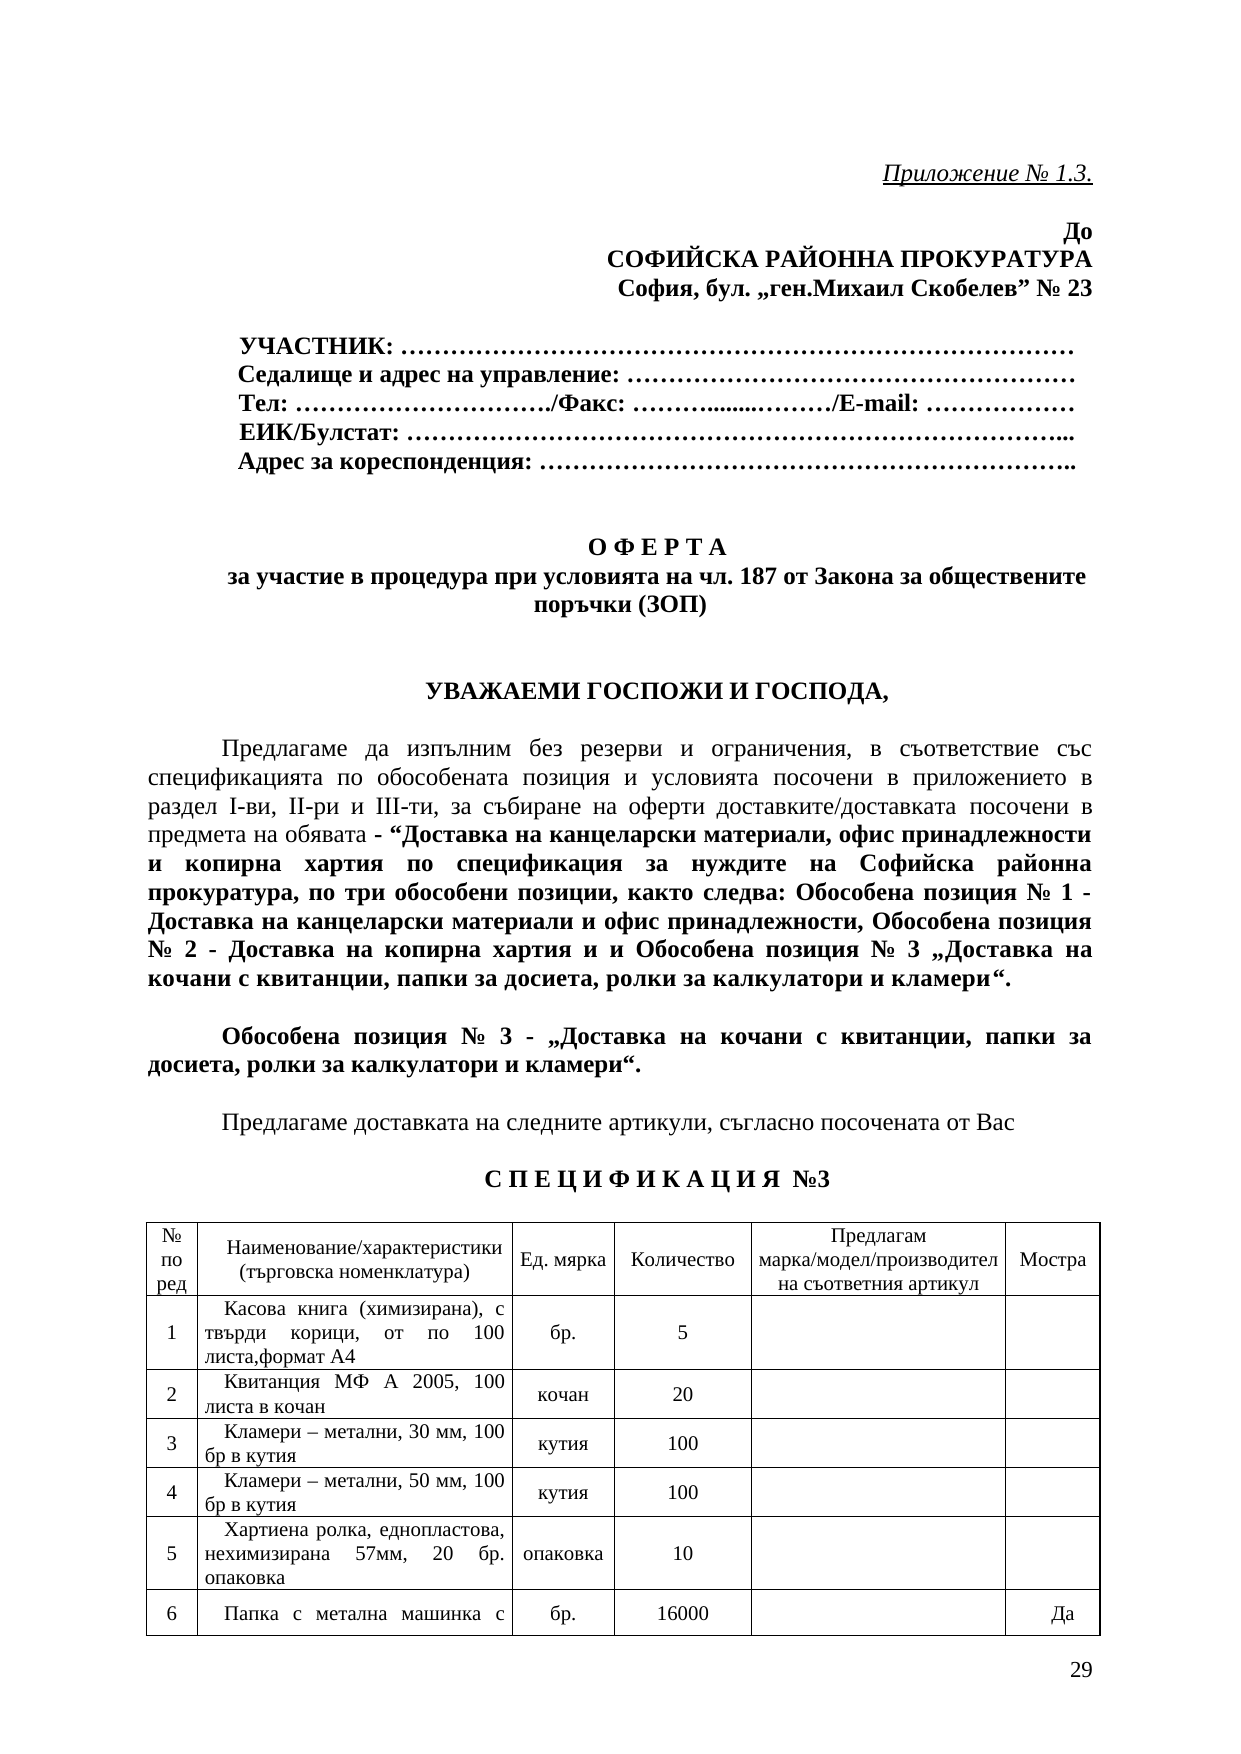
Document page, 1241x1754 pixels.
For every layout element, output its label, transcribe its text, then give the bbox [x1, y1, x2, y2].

table_cell 100 [615, 1419, 751, 1467]
table_cell опаковка [513, 1517, 614, 1589]
table_cell Кламери – метални, 50 мм, 100 бр в кутия [198, 1468, 512, 1516]
table_cell кутия [513, 1468, 614, 1516]
table_cell [752, 1468, 1005, 1516]
table_cell Квитанция МФ А 2005, 100 листа в кочан [198, 1370, 512, 1418]
text СОФИЙСКА РАЙОННА ПРОКУРАТУРА [148, 244, 1093, 273]
text Приложение № 1.3. [148, 158, 1093, 187]
text Предлагаме да изпълним без резерви и ограничения, в съответствие със спецификацията по обособената позиция и условията посочени в приложението в раздел I-ви, II-ри и III-ти, за събиране на оферти доставките/доставката посочени в предмета на обявата - “Доставка на канцеларски материали, офис принадлежности и копирна хартия по спецификация за нуждите на Софийска районна прокуратура, по три обособени позиции, както следва: Обособена позиция № 1 - Доставка на канцеларски материали и офис принадлежности, Обособена позиция № 2 - Доставка на копирна хартия и и Обособена позиция № 3 „Доставка на кочани с квитанции, папки за досиета, ролки за калкулатори и кламери“. [148, 733, 1093, 992]
table_cell 1 [147, 1296, 197, 1368]
table_cell Касова книга (химизирана), с твърди корици, от по 100 листа,формат А4 [198, 1296, 512, 1368]
table_cell [1006, 1370, 1099, 1418]
text УЧАСТНИК: ……………………………………………………………………… [148, 331, 1093, 359]
text Обособена позиция № 3 - „Доставка на кочани с квитанции, папки за досиета, ролки за калкулатори и кламери“. [148, 1021, 1093, 1078]
text О Ф Е Р Т А [148, 532, 1093, 561]
table_cell 100 [615, 1468, 751, 1516]
table_cell кутия [513, 1419, 614, 1467]
text Тел: …………………………./Факс: ………........………/Е-mail: ……………… [148, 388, 1093, 417]
table_cell [752, 1370, 1005, 1418]
table_header № по ред [147, 1223, 197, 1295]
table_cell 16000 [615, 1590, 751, 1635]
text До [148, 216, 1093, 244]
text С П Е Ц И Ф И К А Ц И Я №3 [148, 1164, 1093, 1193]
table_cell [1006, 1590, 1044, 1635]
table_cell 4 [147, 1468, 197, 1516]
text София, бул. „ген.Михаил Скобелев” № 23 [148, 273, 1093, 302]
table_cell 2 [147, 1370, 197, 1418]
table_cell кочан [513, 1370, 614, 1418]
table_cell 6 [147, 1590, 197, 1635]
table_header Мостра [1006, 1223, 1099, 1295]
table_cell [198, 1590, 512, 1635]
table_cell бр. [513, 1590, 614, 1635]
text ЕИК/Булстат: ……………………………………………………………………... [148, 417, 1093, 446]
table_cell 20 [615, 1370, 751, 1418]
table_cell [1006, 1419, 1099, 1467]
text УВАЖАЕМИ ГОСПОЖИ И ГОСПОДА, [148, 676, 1093, 704]
table_cell [1006, 1296, 1099, 1368]
table_cell Да [1044, 1590, 1099, 1635]
text за участие в процедура при условията на чл. 187 от Закона за обществените поръчки (ЗОП) [148, 561, 1093, 618]
table_cell бр. [513, 1296, 614, 1368]
table_cell [752, 1296, 1005, 1368]
text Седалище и адрес на управление: ……………………………………………… [148, 359, 1093, 388]
table_cell 3 [147, 1419, 197, 1467]
table_cell 5 [615, 1296, 751, 1368]
table_cell Хартиена ролка, еднопластова, нехимизирана 57мм, 20 бр. опаковка [198, 1517, 512, 1589]
table_cell 5 [147, 1517, 197, 1589]
table_cell [1006, 1468, 1044, 1516]
table_cell [752, 1590, 1005, 1635]
table_cell 10 [615, 1517, 751, 1589]
table_header Количество [615, 1223, 751, 1295]
table_header Наименование/характеристики (търговска номенклатура) [198, 1223, 512, 1295]
table_header Ед. мярка [513, 1223, 614, 1295]
table_cell [1044, 1468, 1099, 1516]
table_cell [752, 1419, 1005, 1467]
table_cell Кламери – метални, 30 мм, 100 бр в кутия [198, 1419, 512, 1467]
table_header Предлагам марка/модел/производител на съответния артикул [752, 1223, 1005, 1295]
text Адрес за кореспонденция: ……………………………………………………….. [148, 446, 1093, 474]
table_cell [1044, 1517, 1099, 1589]
table_cell [752, 1517, 1005, 1589]
table_cell [1006, 1517, 1044, 1589]
text Предлагаме доставката на следните артикули, съгласно посочената от Вас [148, 1107, 1093, 1136]
